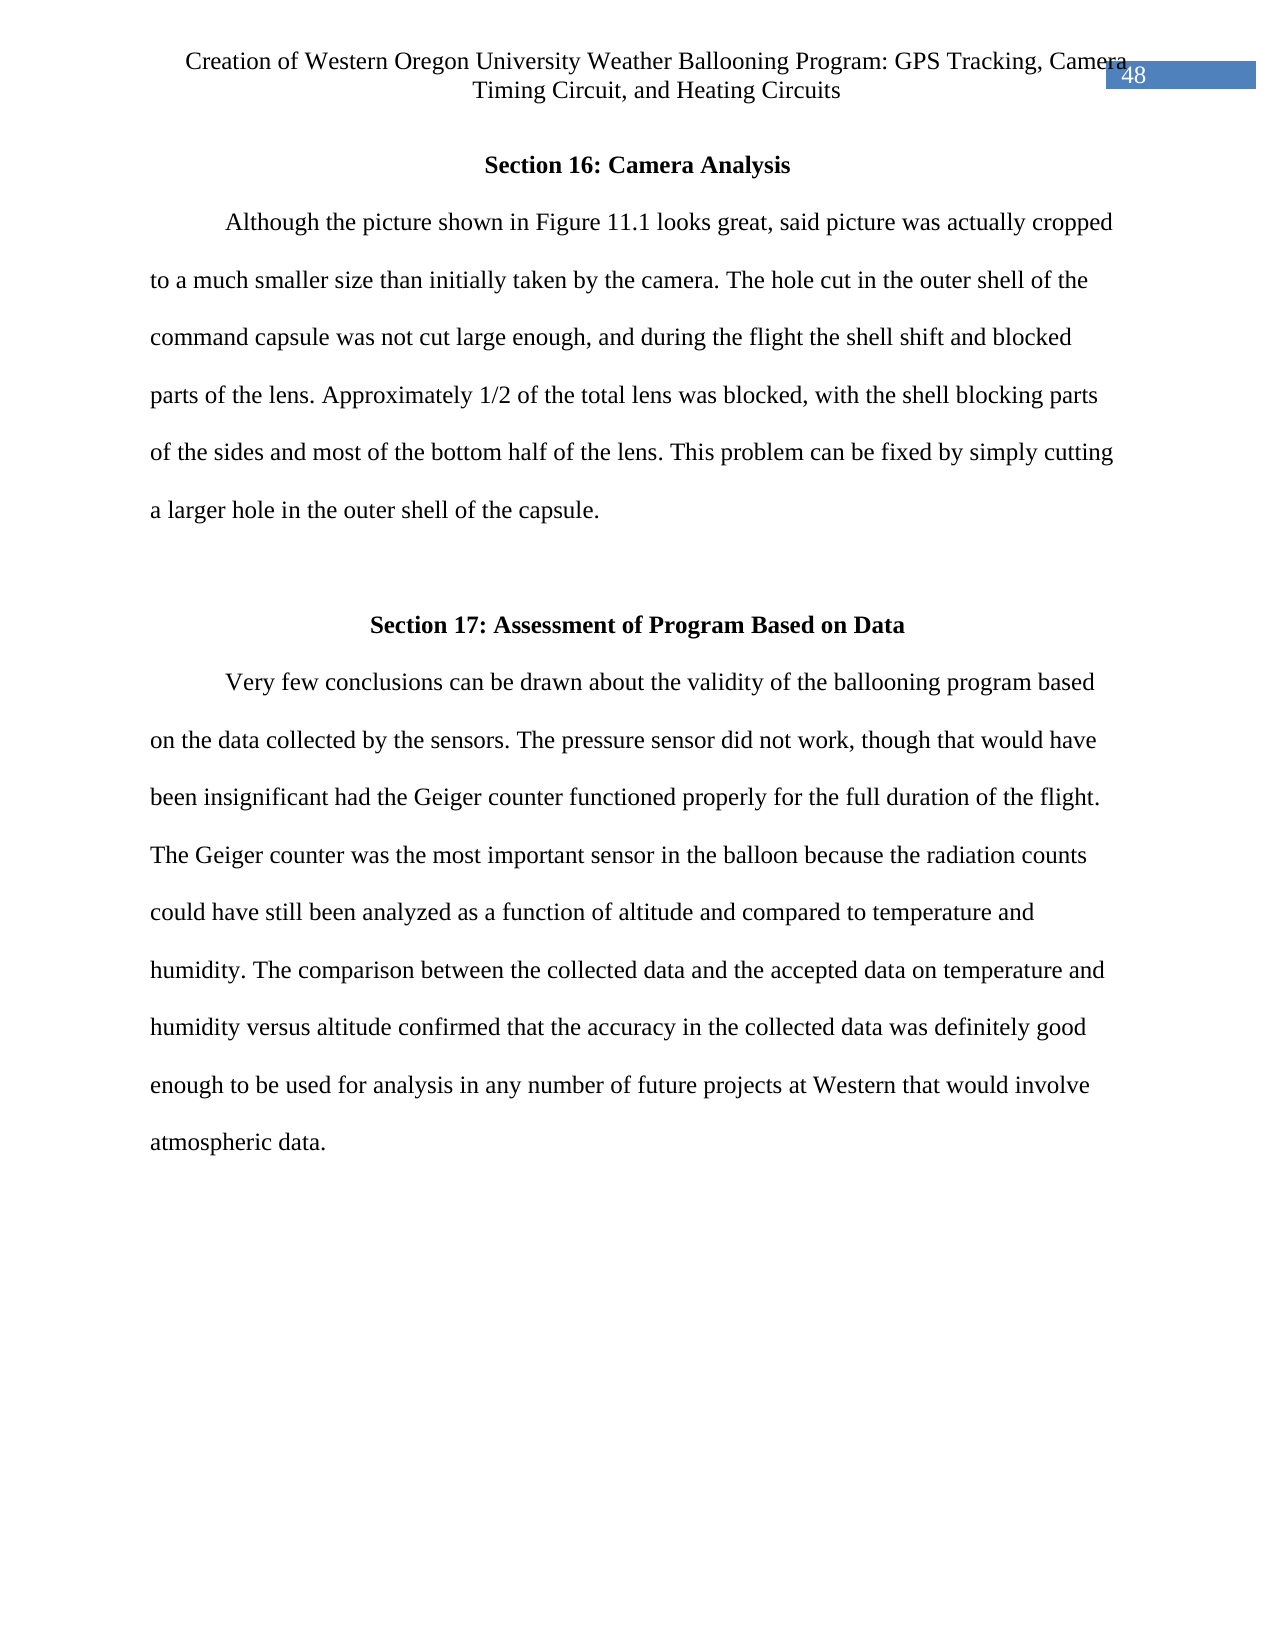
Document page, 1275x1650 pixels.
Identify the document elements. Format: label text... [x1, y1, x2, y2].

text Although the picture shown in Figure 11.1 looks great, said picture was actually cropped to a much smaller size than initially taken by the camera. The hole cut in the outer shell of the command capsule was not cut large enough, and during the flight the shell shift and blocked parts of the lens. Approximately 1/2 of the total lens was blocked, with the shell blocking parts of the sides and most of the bottom half of the lens. This problem can be fixed by simply cutting a larger hole in the outer shell of the capsule. [150, 207, 1125, 524]
text Section 16: Camera Analysis [150, 150, 1125, 179]
text Very few conclusions can be drawn about the validity of the ballooning program based on the data collected by the sensors. The pressure sensor did not work, though that would have been insignificant had the Geiger counter functioned properly for the full duration of the flight. The Geiger counter was the most important sensor in the balloon because the radiation counts could have still been analyzed as a function of altitude and compared to temperature and humidity. The comparison between the collected data and the accepted data on temperature and humidity versus altitude confirmed that the accuracy in the collected data was definitely good enough to be used for analysis in any number of future projects at Western that would involve atmospheric data. [150, 667, 1125, 1156]
text Section 17: Assessment of Program Based on Data [150, 610, 1125, 639]
